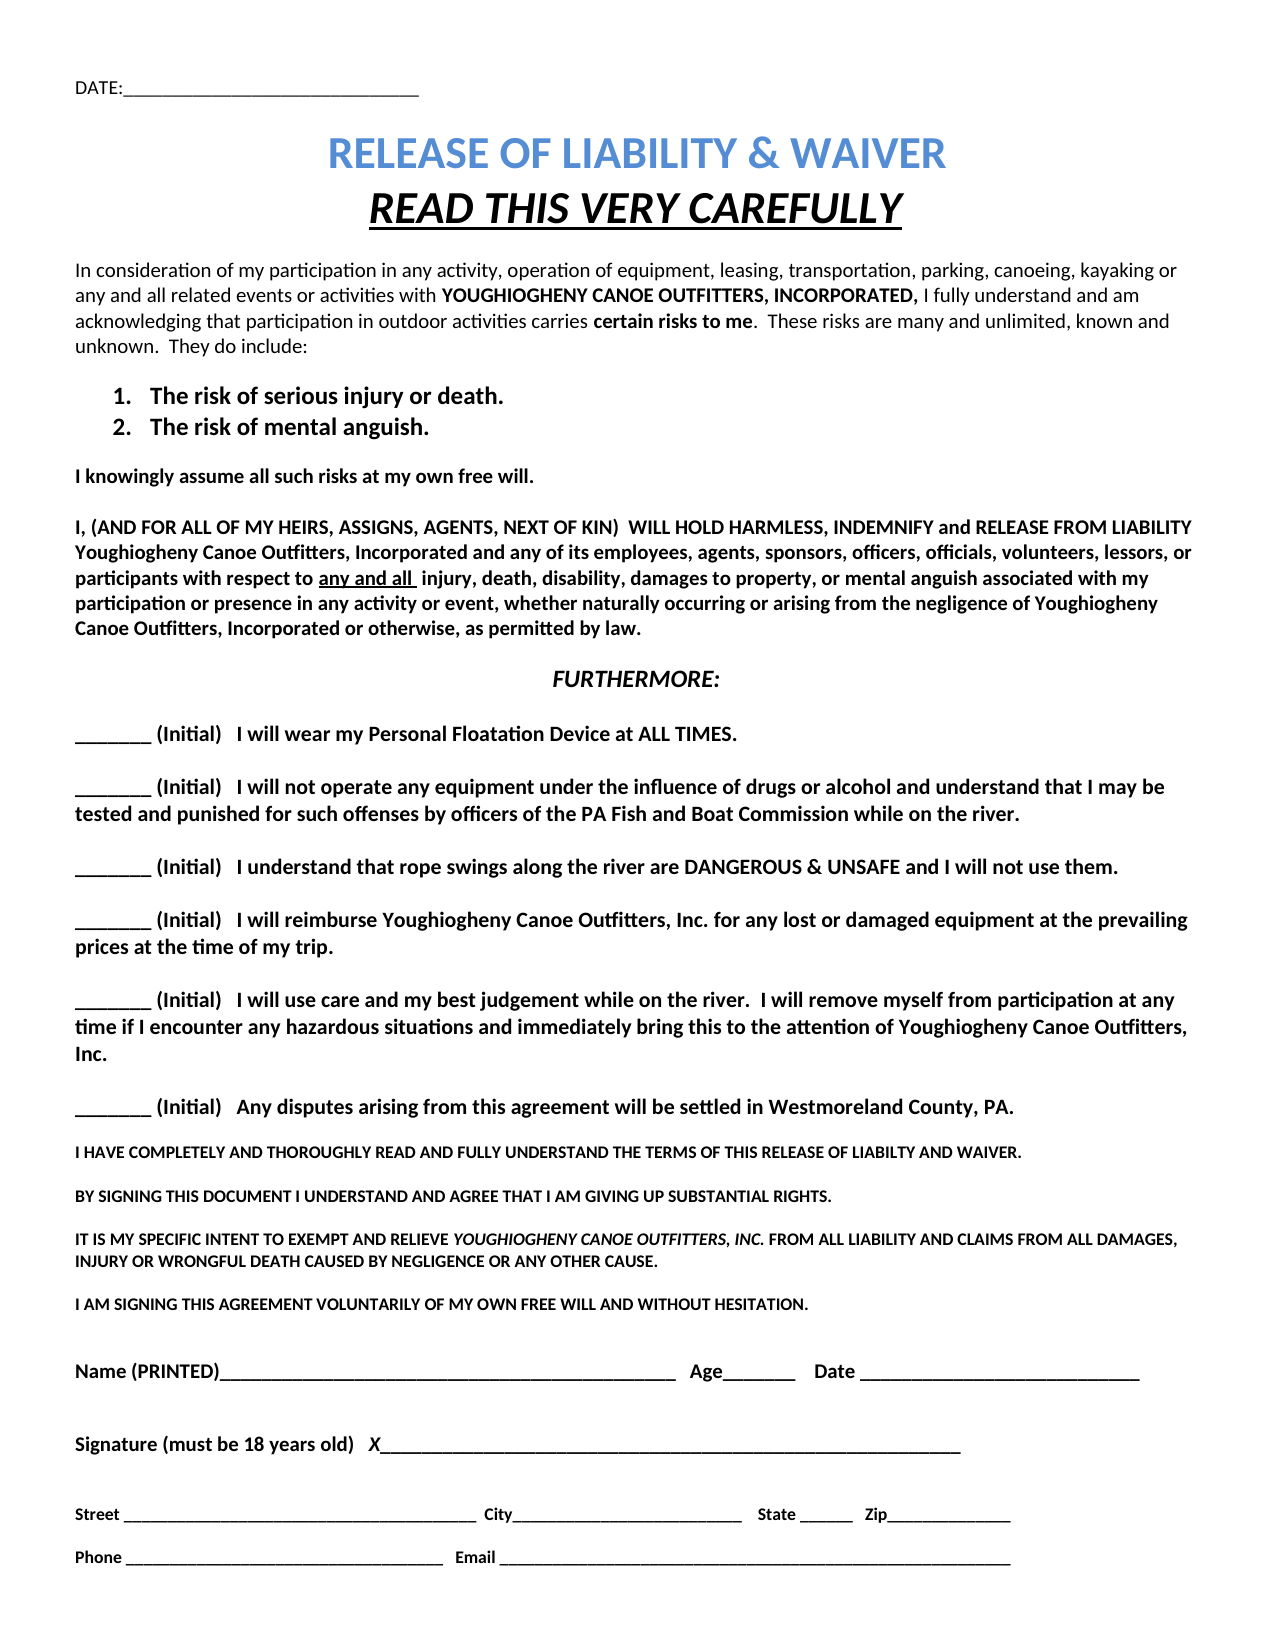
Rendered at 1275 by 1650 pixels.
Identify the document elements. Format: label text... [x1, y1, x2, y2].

text DATE:______________________________ [75, 75, 1200, 99]
text Signature (must be 18 years old) X________________________________________________________ [75, 1431, 1200, 1456]
text _______ (Initial) I will wear my Personal Floatation Device at ALL TIMES. [75, 720, 1200, 747]
text _______ (Initial) I will reimburse Youghiogheny Canoe Outfitters, Inc. for any lost or damaged equipment at the prevailing prices at the time of my trip. [75, 907, 1200, 960]
text In consideration of my participation in any activity, operation of equipment, leasing, transportation, parking, canoeing, kayaking or any and all related events or activities with YOUGHIOGHENY CANOE OUTFITTERS, INCORPORATED, I fully understand and am acknowledging that participation in outdoor activities carries certain risks to me. These risks are many and unlimited, known and unknown. They do include: [75, 257, 1200, 359]
text I, (AND FOR ALL OF MY HEIRS, ASSIGNS, AGENTS, NEXT OF KIN) WILL HOLD HARMLESS, INDEMNIFY and RELEASE FROM LIABILITY Youghiogheny Canoe Outfitters, Incorporated and any of its employees, agents, sponsors, officers, officials, volunteers, lessors, or participants with respect to any and all injury, death, disability, damages to property, or mental anguish associated with my participation or presence in any activity or event, whether naturally occurring or arising from the negligence of Youghiogheny Canoe Outfitters, Incorporated or otherwise, as permitted by law. [75, 514, 1200, 641]
text I AM SIGNING THIS AGREEMENT VOLUNTARILY OF MY OWN FREE WILL AND WITHOUT HESITATION. [75, 1293, 1200, 1315]
text Name (PRINTED)____________________________________________ Age_______ Date ___________________________ [75, 1358, 1200, 1384]
text _______ (Initial) I will not operate any equipment under the influence of drugs or alcohol and understand that I may be tested and punished for such offenses by officers of the PA Fish and Boat Commission while on the river. [75, 773, 1200, 827]
text RELEASE OF LIABILITY & WAIVER [75, 123, 1200, 179]
list The risk of serious injury or death. [112, 380, 1200, 411]
text BY SIGNING THIS DOCUMENT I UNDERSTAND AND AGREE THAT I AM GIVING UP SUBSTANTIAL RIGHTS. [75, 1185, 1200, 1207]
text I knowingly assume all such risks at my own free will. [75, 463, 1200, 488]
text Street ________________________________________ City__________________________ State ______ Zip______________ [75, 1503, 1200, 1525]
text _______ (Initial) I will use care and my best judgement while on the river. I will remove myself from participation at any time if I encounter any hazardous situations and immediately bring this to the attention of Youghiogheny Canoe Outfitters, Inc. [75, 987, 1200, 1067]
text Phone ____________________________________ Email __________________________________________________________ [75, 1547, 1200, 1568]
text READ THIS VERY CAREFULLY [75, 179, 1200, 235]
text _______ (Initial) Any disputes arising from this agreement will be settled in Westmoreland County, PA. [75, 1093, 1200, 1120]
text _______ (Initial) I understand that rope swings along the river are DANGEROUS & UNSAFE and I will not use them. [75, 853, 1200, 880]
text IT IS MY SPECIFIC INTENT TO EXEMPT AND RELIEVE YOUGHIOGHENY CANOE OUTFITTERS, INC. FROM ALL LIABILITY AND CLAIMS FROM ALL DAMAGES, INJURY OR WRONGFUL DEATH CAUSED BY NEGLIGENCE OR ANY OTHER CAUSE. [75, 1228, 1200, 1272]
text I HAVE COMPLETELY AND THOROUGHLY READ AND FULLY UNDERSTAND THE TERMS OF THIS RELEASE OF LIABILTY AND WAIVER. [75, 1142, 1200, 1163]
list The risk of mental anguish. [112, 411, 1200, 441]
text FURTHERMORE: [75, 663, 1200, 693]
